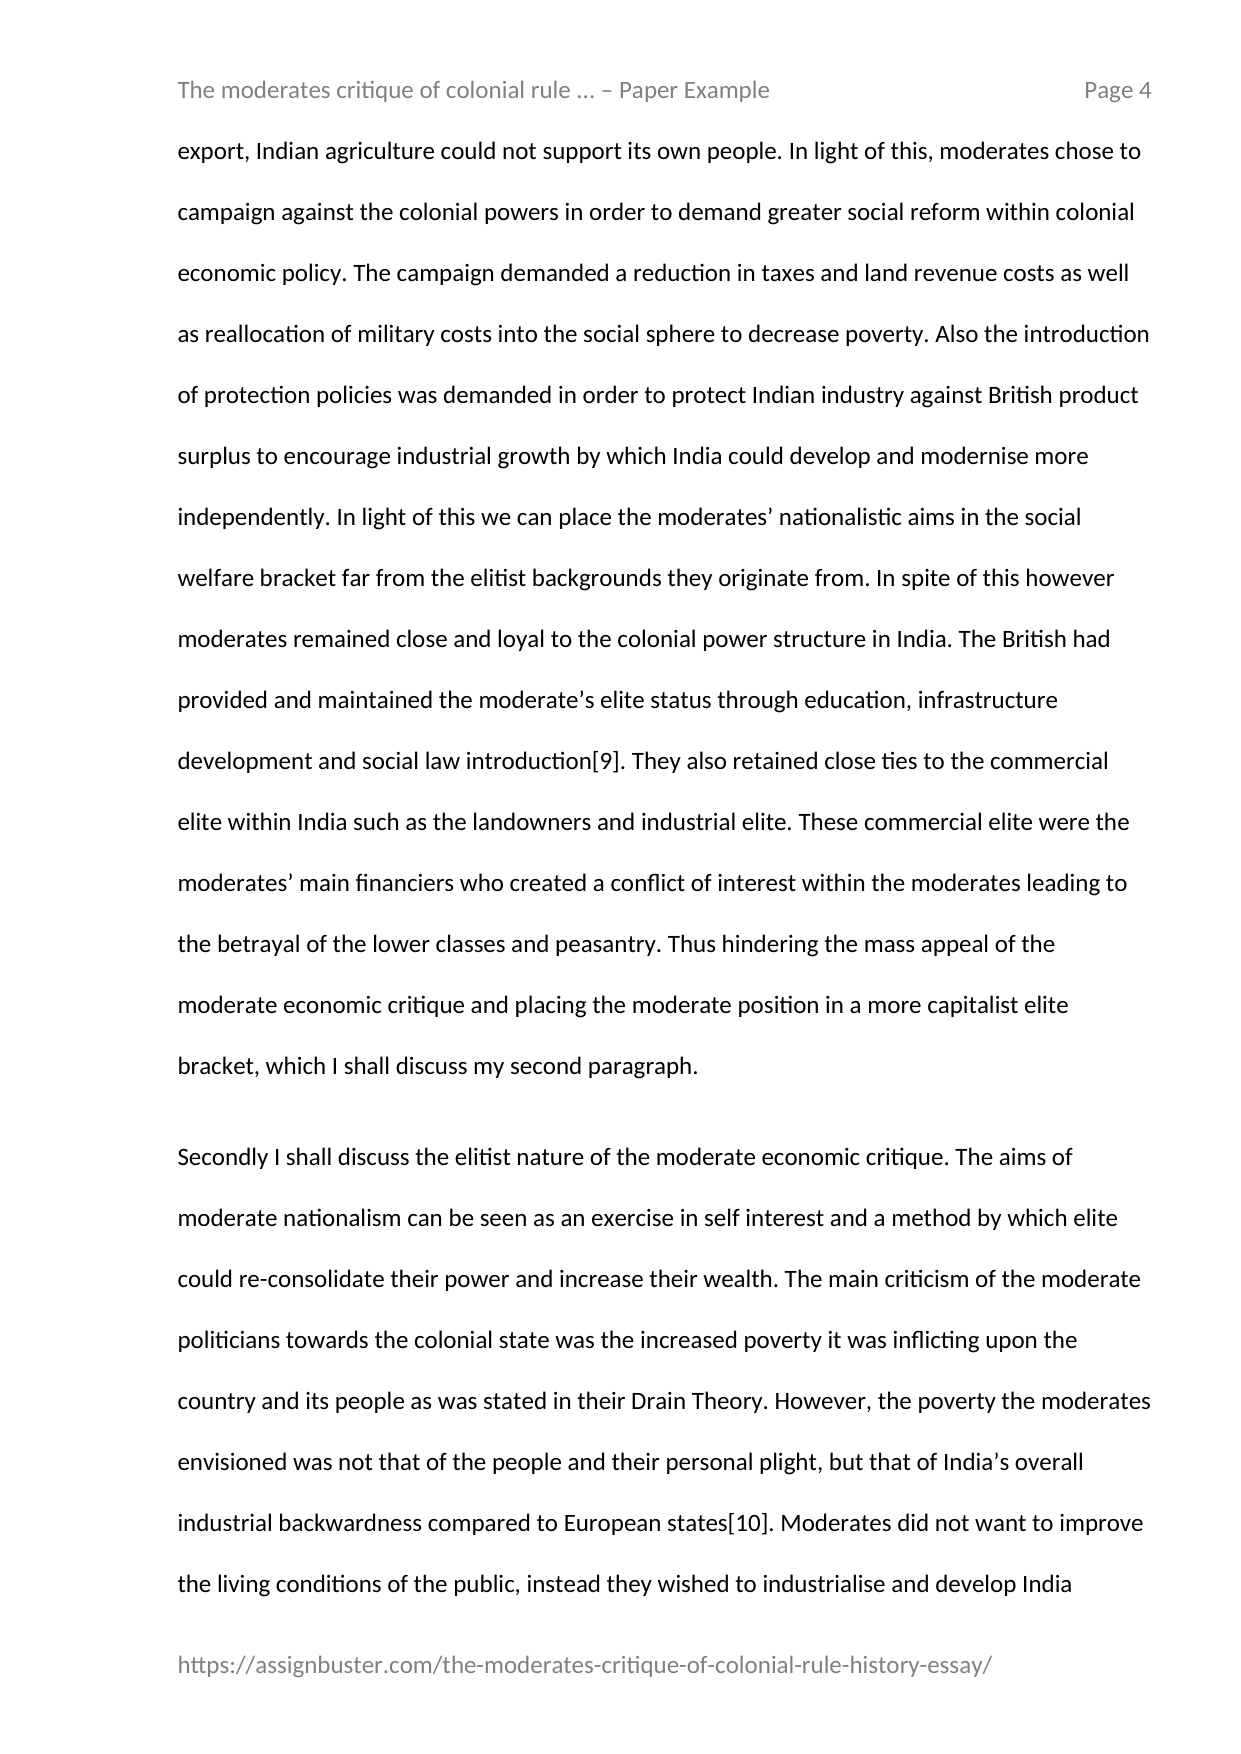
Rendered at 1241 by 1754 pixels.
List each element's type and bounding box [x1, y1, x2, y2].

text [177, 1141, 1152, 1599]
text [177, 135, 1152, 1081]
